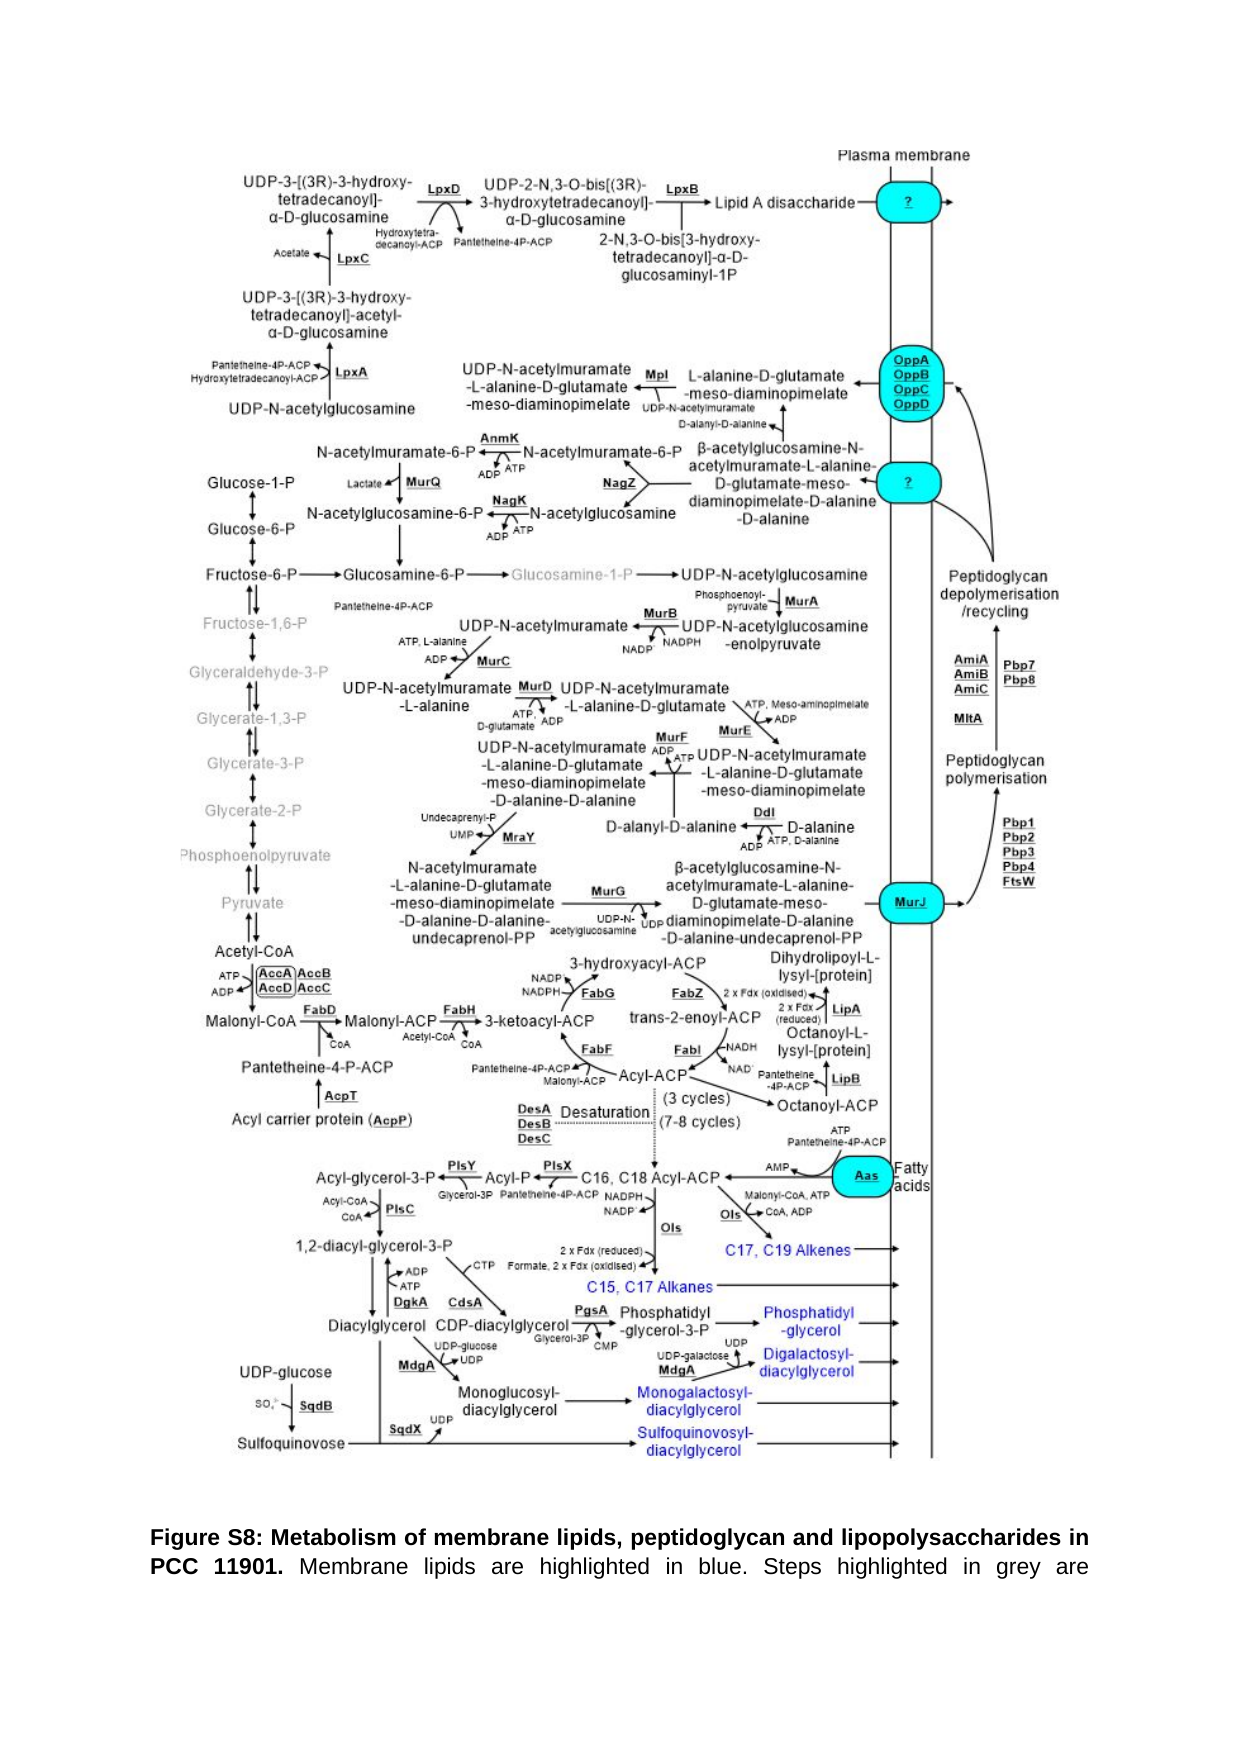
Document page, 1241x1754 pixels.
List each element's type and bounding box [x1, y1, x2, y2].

text [150, 1524, 1090, 1579]
picture [180, 150, 1060, 1461]
